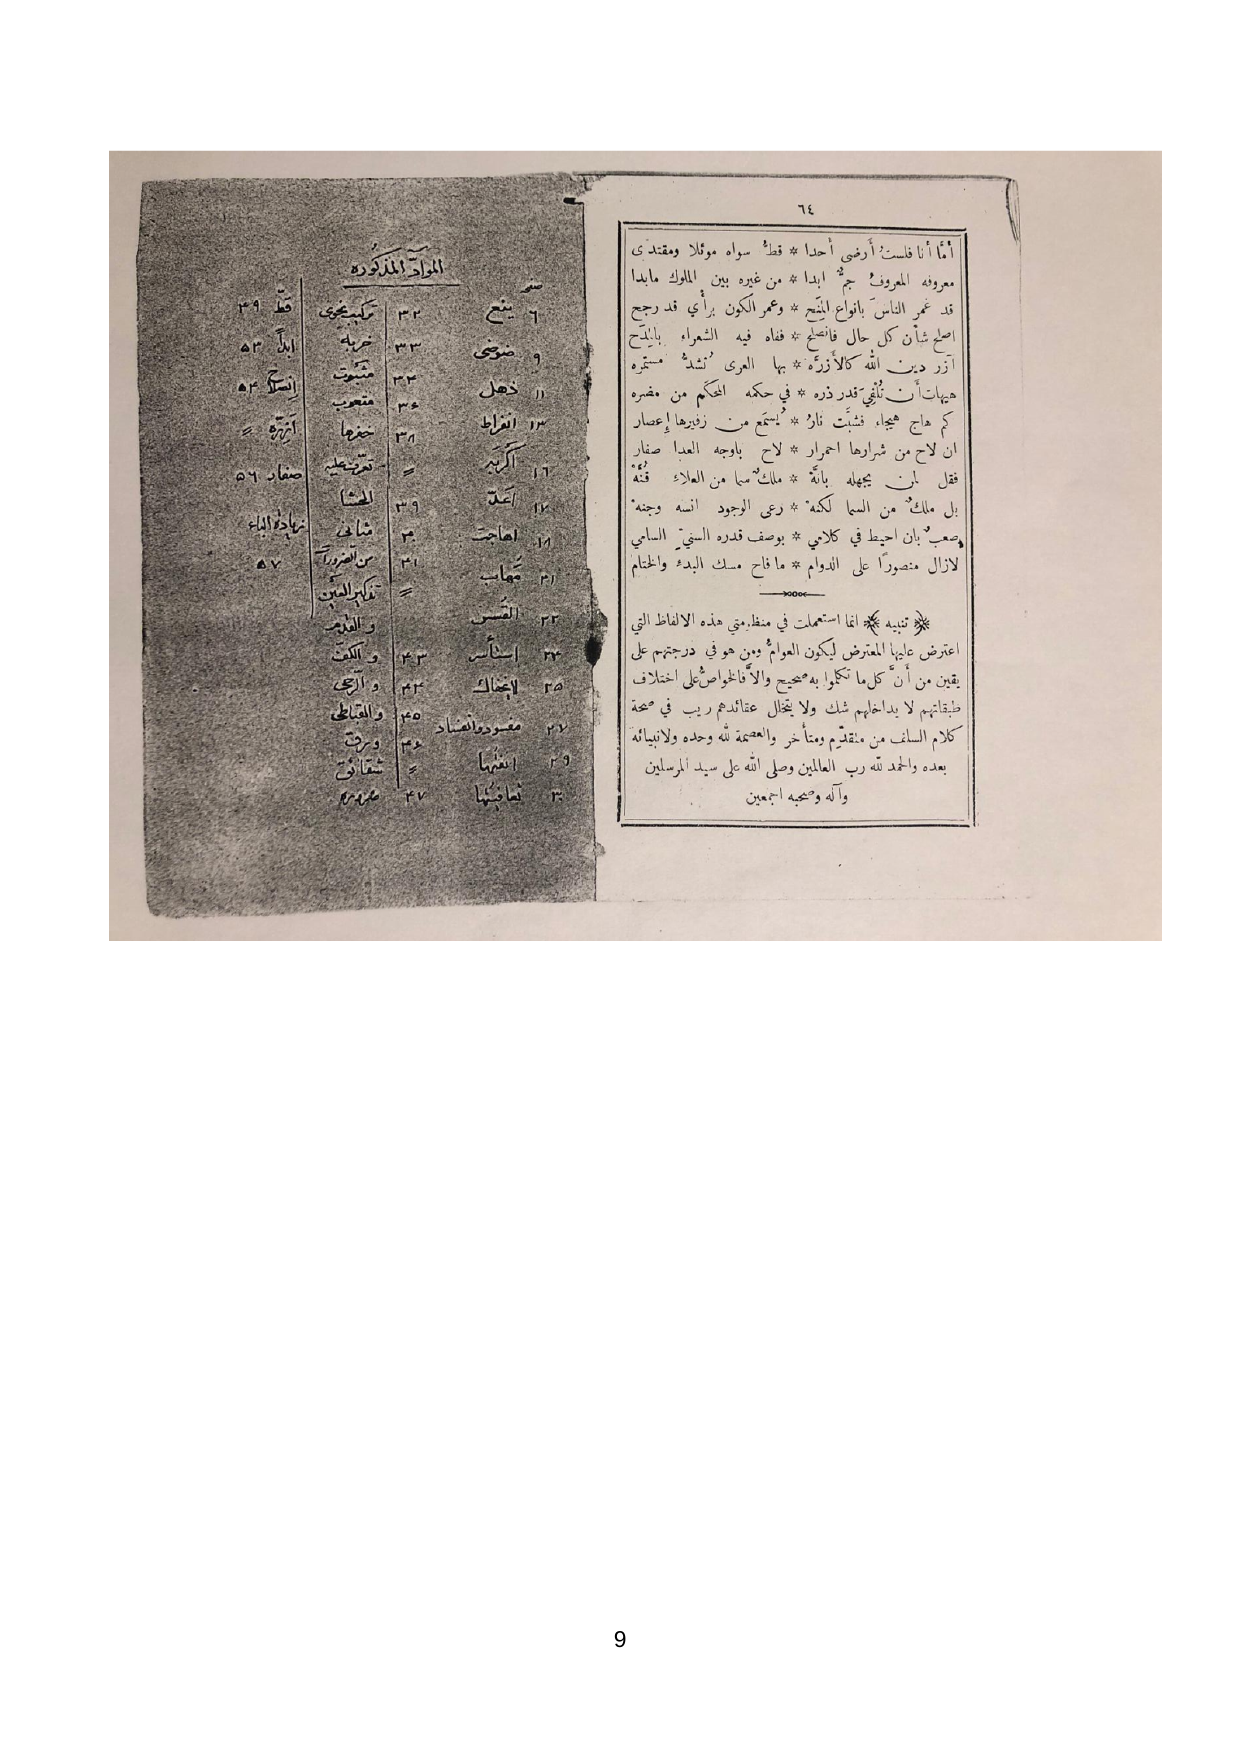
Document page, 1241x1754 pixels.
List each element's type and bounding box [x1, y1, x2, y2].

picture [110, 151, 1161, 941]
